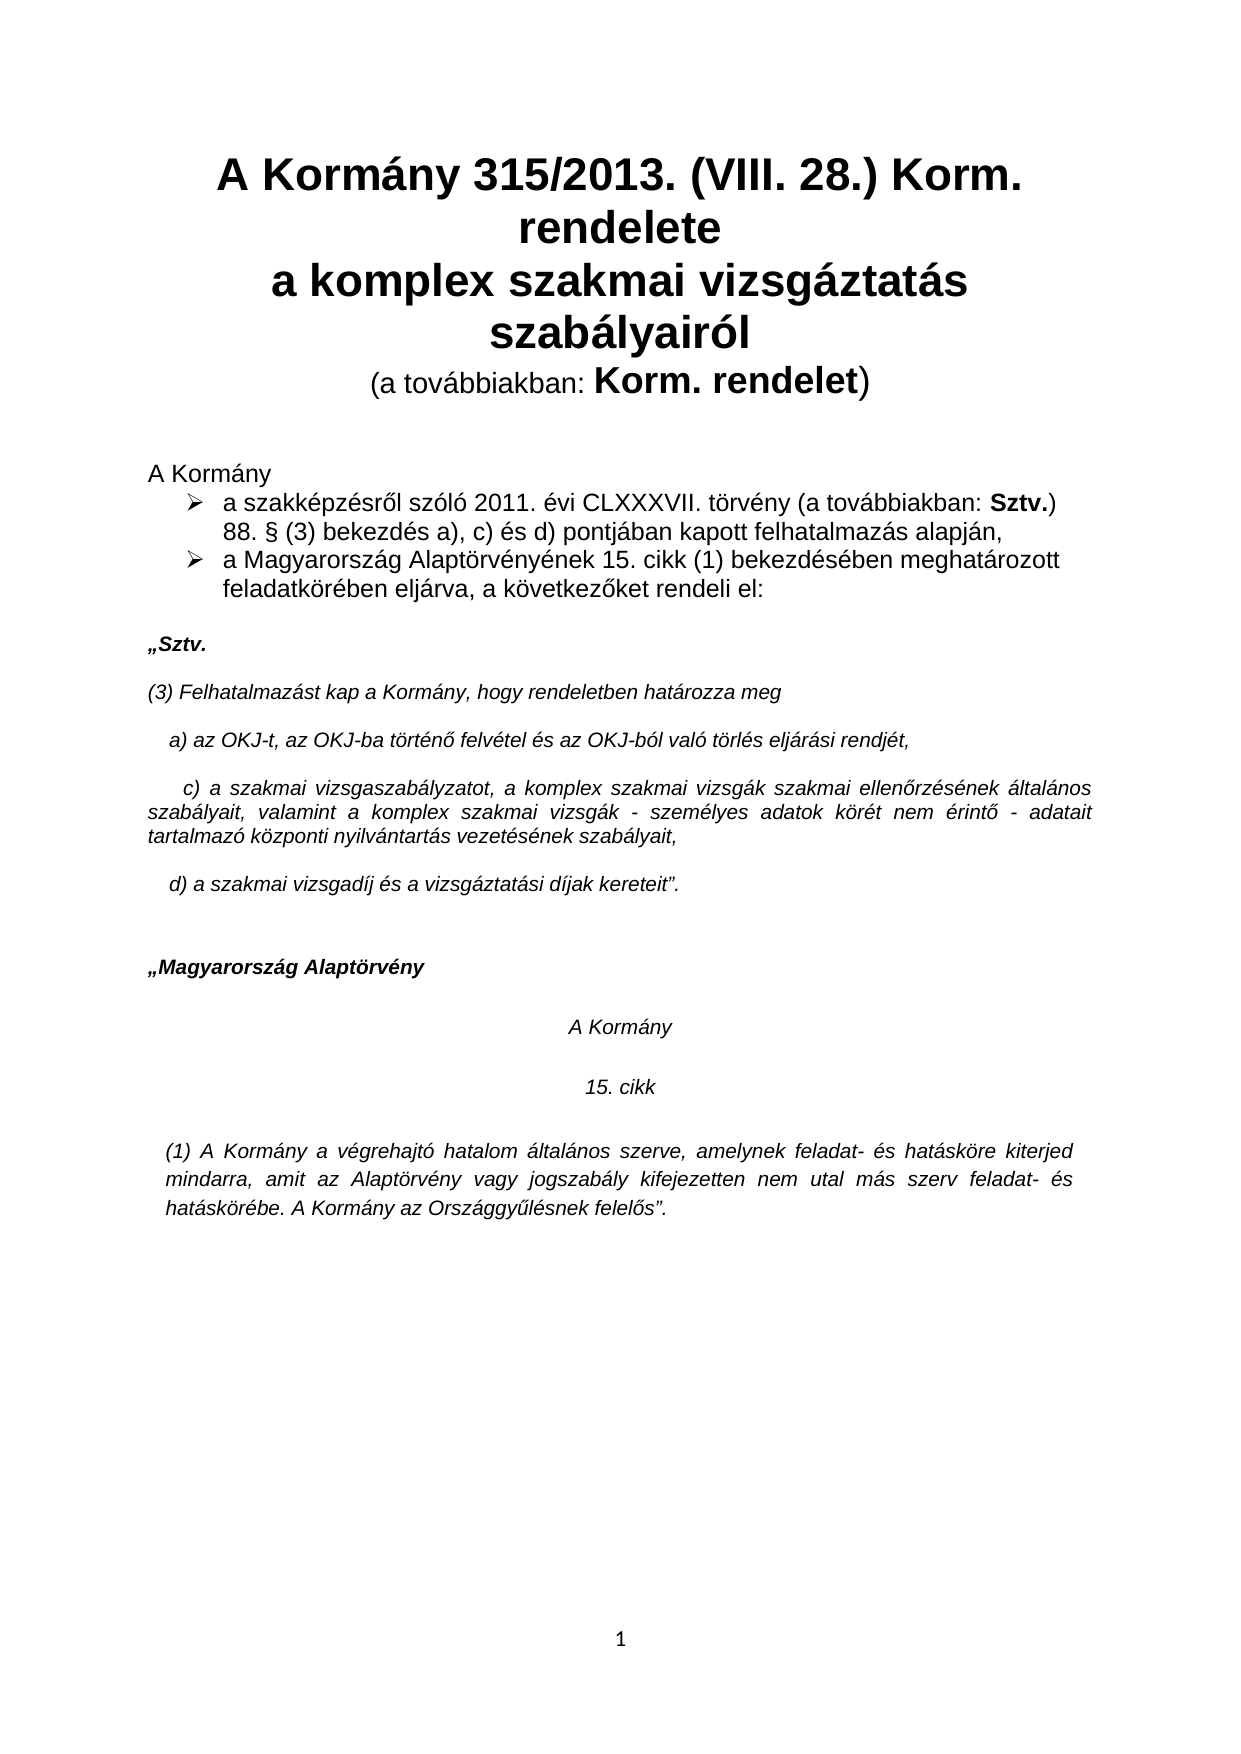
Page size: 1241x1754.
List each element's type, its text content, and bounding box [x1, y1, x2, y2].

text „Magyarország Alaptörvény [148, 955, 1075, 979]
text a komplex szakmai vizsgáztatás szabályairól [148, 253, 1093, 358]
text d) a szakmai vizsgadíj és a vizsgáztatási díjak kereteit”. [148, 871, 1093, 895]
text (a továbbiakban: Korm. rendelet) [148, 358, 1093, 402]
text A Kormány [148, 459, 1093, 488]
text 15. cikk [165, 1074, 1075, 1098]
text (3) Felhatalmazást kap a Kormány, hogy rendeletben határozza meg [148, 680, 1093, 704]
text c) a szakmai vizsgaszabályzatot, a komplex szakmai vizsgák szakmai ellenőrzésének általános szabályait, valamint a komplex szakmai vizsgák - személyes adatok körét nem érintő - adatait tartalmazó központi nyilvántartás vezetésének szabályait, [148, 776, 1093, 847]
text A Kormány 315/2013. (VIII. 28.) Korm. rendelete [148, 148, 1093, 253]
list a Magyarország Alaptörvényének 15. cikk (1) bekezdésében meghatározott feladatkörében eljárva, a következőket rendeli el: [185, 545, 1093, 603]
text (1) A Kormány a végrehajtó hatalom általános szerve, amelynek feladat- és hatásköre kiterjed mindarra, amit az Alaptörvény vagy jogszabály kifejezetten nem utal más szerv feladat- és hatáskörébe. A Kormány az Országgyűlésnek felelős”. [165, 1134, 1075, 1220]
text a) az OKJ-t, az OKJ-ba történő felvétel és az OKJ-ból való törlés eljárási rendjét, [148, 728, 1093, 752]
text „Sztv. [148, 632, 1093, 656]
text A Kormány [165, 1015, 1075, 1039]
list a szakképzésről szóló 2011. évi CLXXXVII. törvény (a továbbiakban: Sztv.) 88. § (3) bekezdés a), c) és d) pontjában kapott felhatalmazás alapján, [185, 488, 1093, 545]
